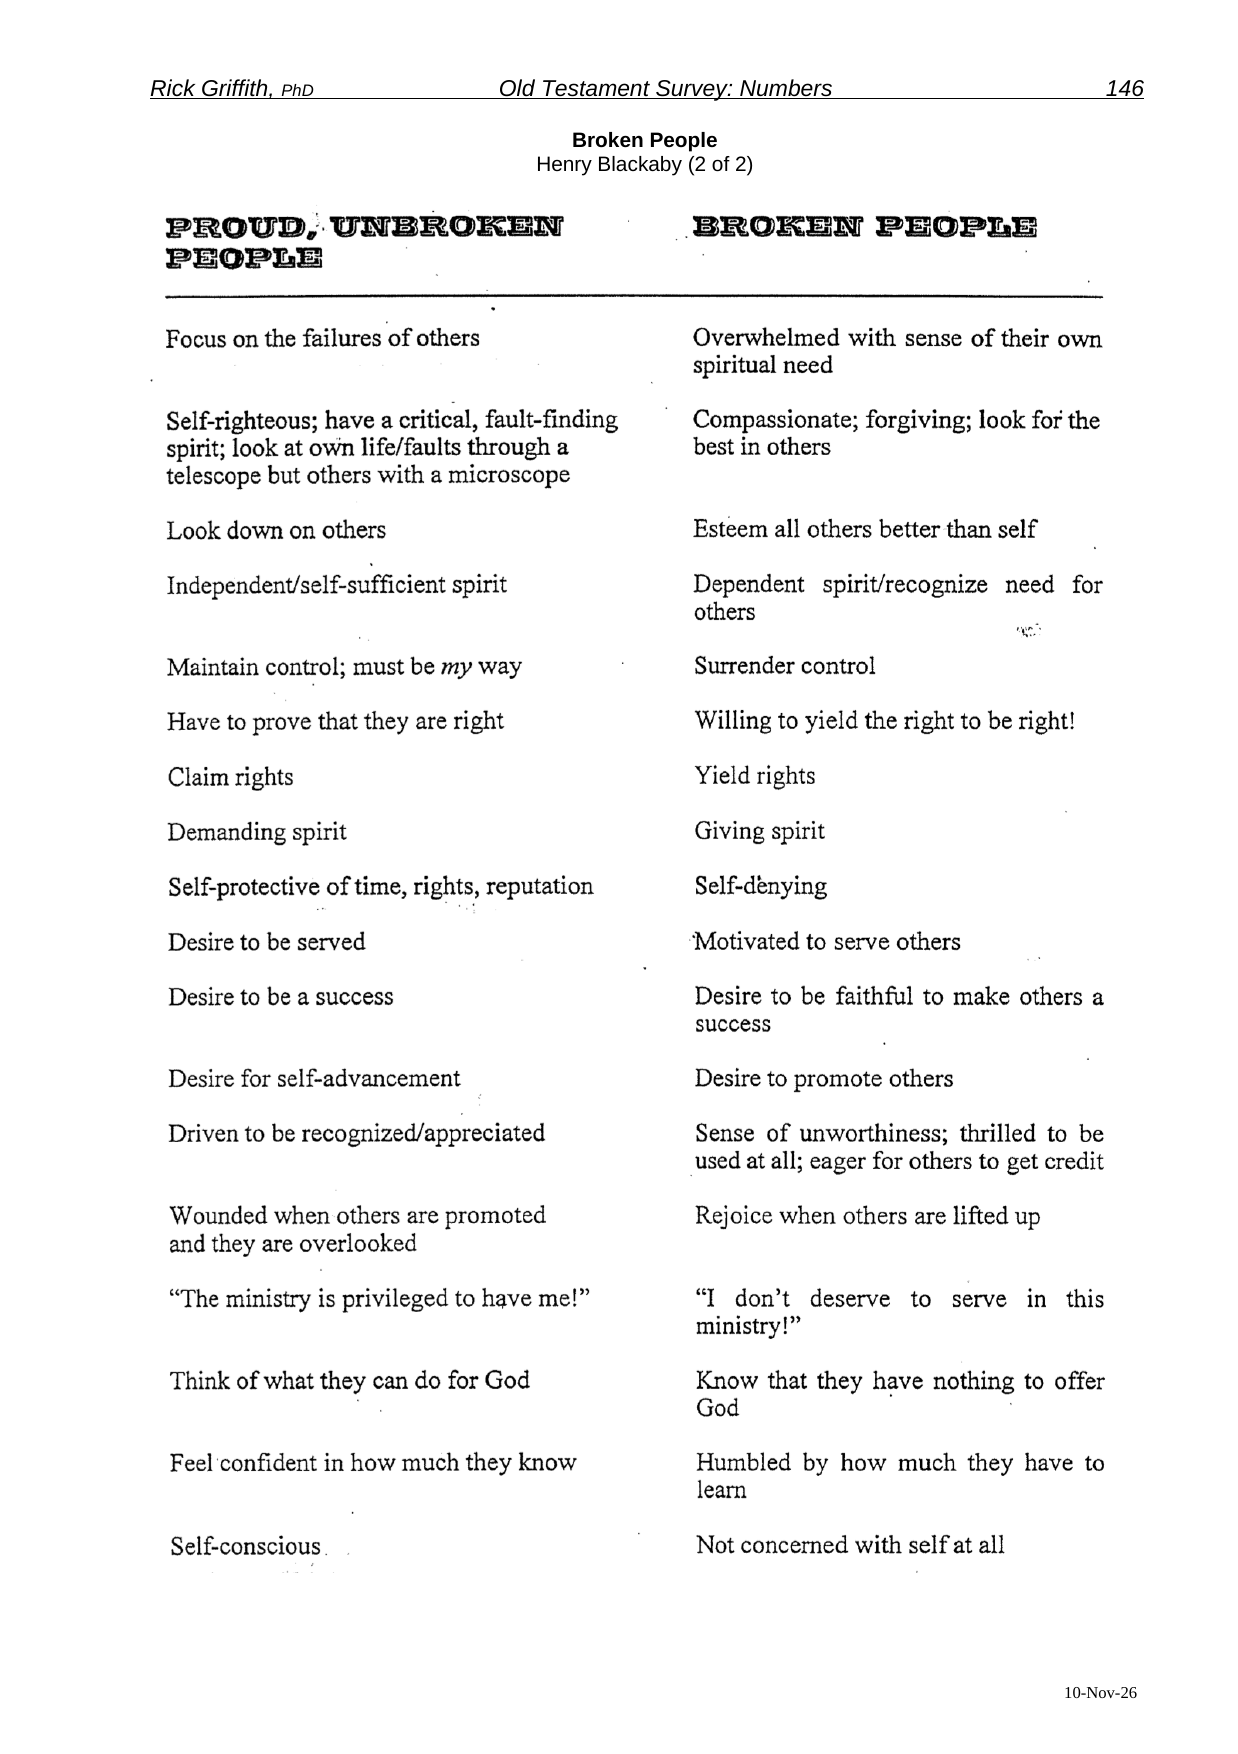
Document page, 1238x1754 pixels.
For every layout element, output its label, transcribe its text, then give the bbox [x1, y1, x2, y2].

text Broken People [150, 128, 1139, 152]
text Henry Blackaby (2 of 2) [150, 152, 1139, 176]
picture [150, 199, 1137, 1573]
